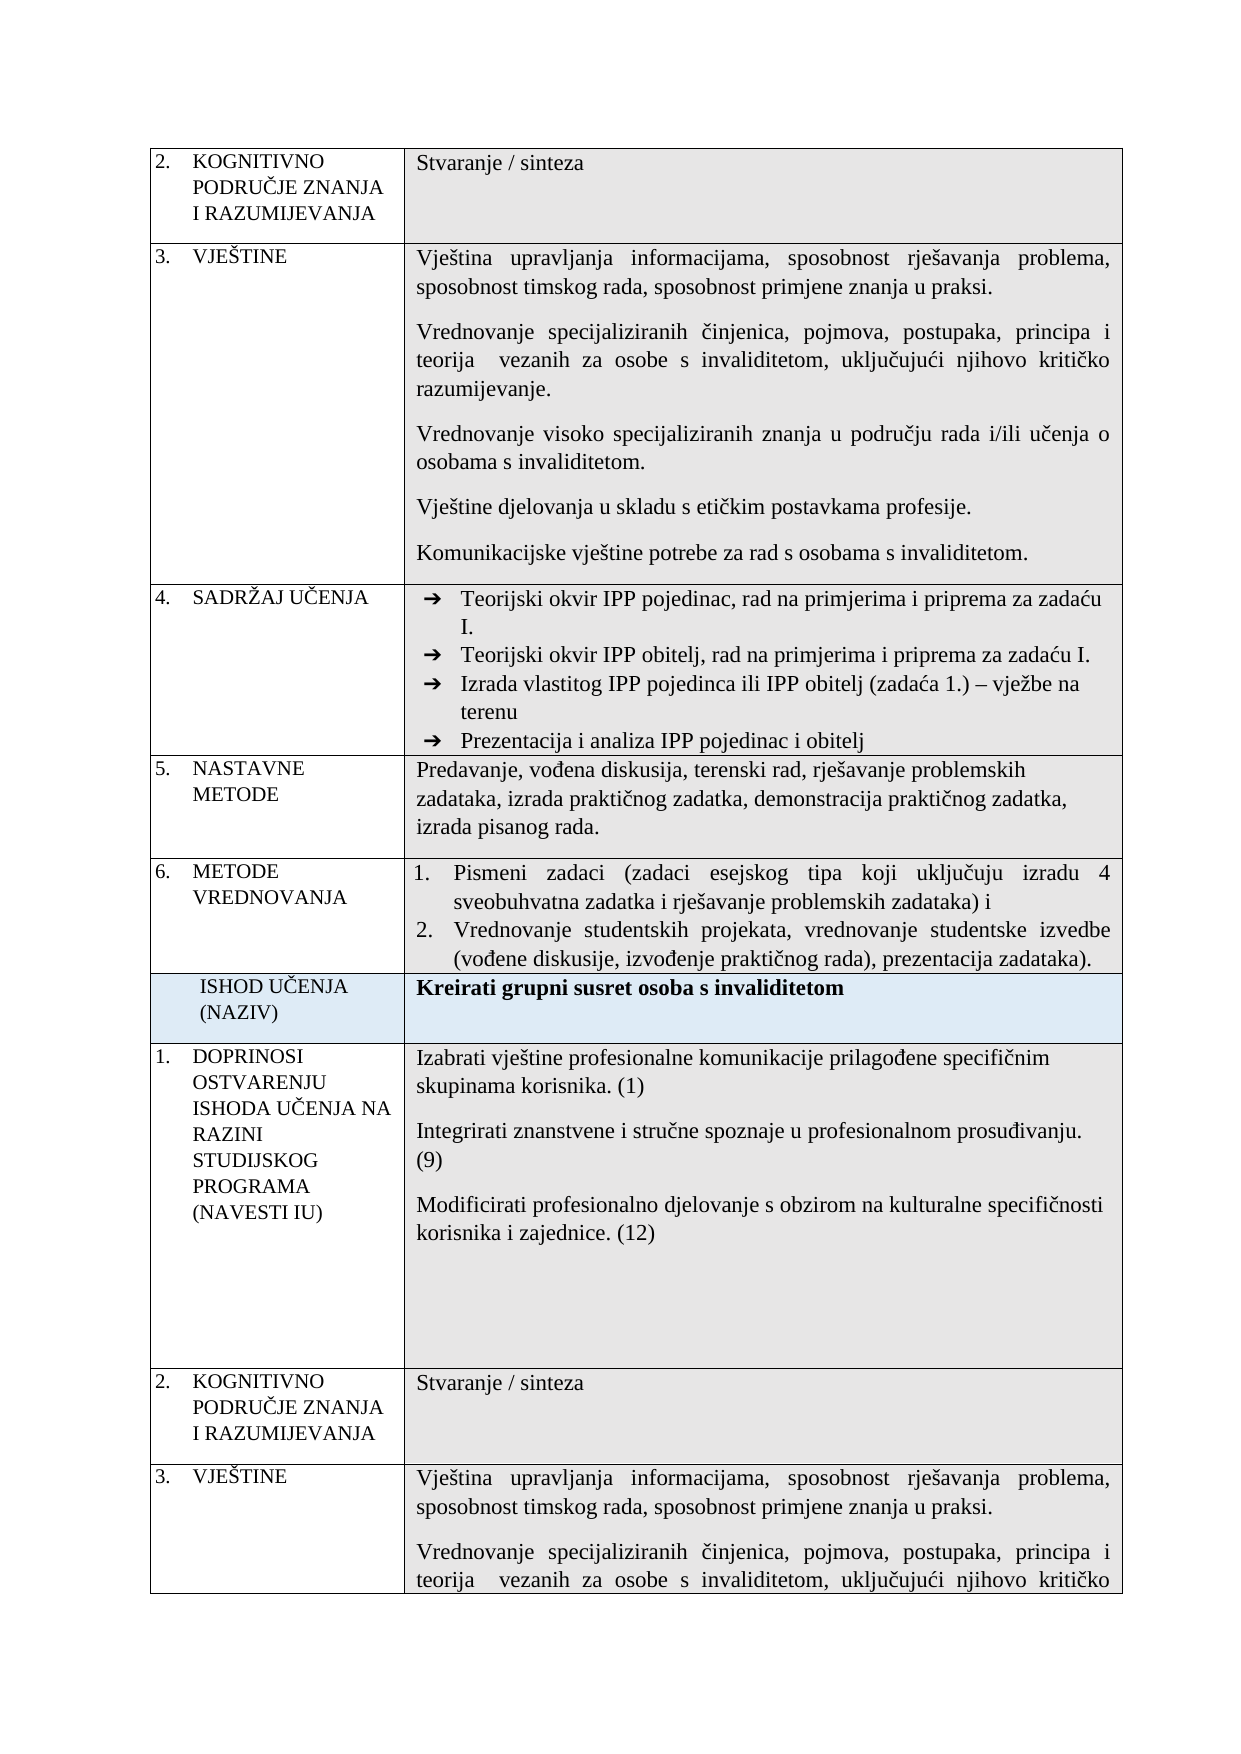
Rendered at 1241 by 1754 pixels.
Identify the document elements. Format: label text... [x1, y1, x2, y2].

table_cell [405, 1465, 1122, 1593]
table_cell KOGNITIVNO PODRUČJE ZNANJA I RAZUMIJEVANJA [151, 1369, 404, 1463]
table_cell VJEŠTINE [151, 1465, 404, 1593]
table_cell Stvaranje / sinteza [405, 149, 1122, 243]
table_cell Teorijski okvir IPP pojedinac, rad na primjerima i priprema za zadaću I. Teorijski okvir IPP obitelj, rad na primjerima i priprema za zadaću I. Izrada vlastitog IPP pojedinca ili IPP obitelj (zadaća 1.) – vježbe na terenu Prezentacija i analiza IPP pojedinac i obitelj [405, 585, 1122, 755]
table_cell Stvaranje / sinteza [405, 1369, 1122, 1463]
table_cell Izabrati vještine profesionalne komunikacije prilagođene specifičnim skupinama korisnika. (1) Integrirati znanstvene i stručne spoznaje u profesionalnom prosuđivanju. (9) Modificirati profesionalno djelovanje s obzirom na kulturalne specifičnosti korisnika i zajednice. (12) [405, 1044, 1122, 1368]
table_cell Kreirati grupni susret osoba s invaliditetom [405, 974, 1122, 1043]
table_cell 1. Pismeni zadaci (zadaci esejskog tipa koji uključuju izradu 4 sveobuhvatna zadatka i rješavanje problemskih zadataka) i 2. Vrednovanje studentskih projekata, vrednovanje studentske izvedbe (vođene diskusije, izvođenje praktičnog rada), prezentacija zadataka). [405, 859, 1122, 973]
table_cell ISHOD UČENJA (NAZIV) [151, 974, 404, 1043]
table_cell DOPRINOSI OSTVARENJU ISHODA UČENJA NA RAZINI STUDIJSKOG PROGRAMA (NAVESTI IU) [151, 1044, 404, 1368]
table_cell NASTAVNE METODE [151, 756, 404, 858]
table_cell VJEŠTINE [151, 244, 404, 584]
table_cell KOGNITIVNO PODRUČJE ZNANJA I RAZUMIJEVANJA [151, 149, 404, 243]
table_cell SADRŽAJ UČENJA [151, 585, 404, 755]
table_cell Predavanje, vođena diskusija, terenski rad, rješavanje problemskih zadataka, izrada praktičnog zadatka, demonstracija praktičnog zadatka, izrada pisanog rada. [405, 756, 1122, 858]
table_cell METODE VREDNOVANJA [151, 859, 404, 973]
